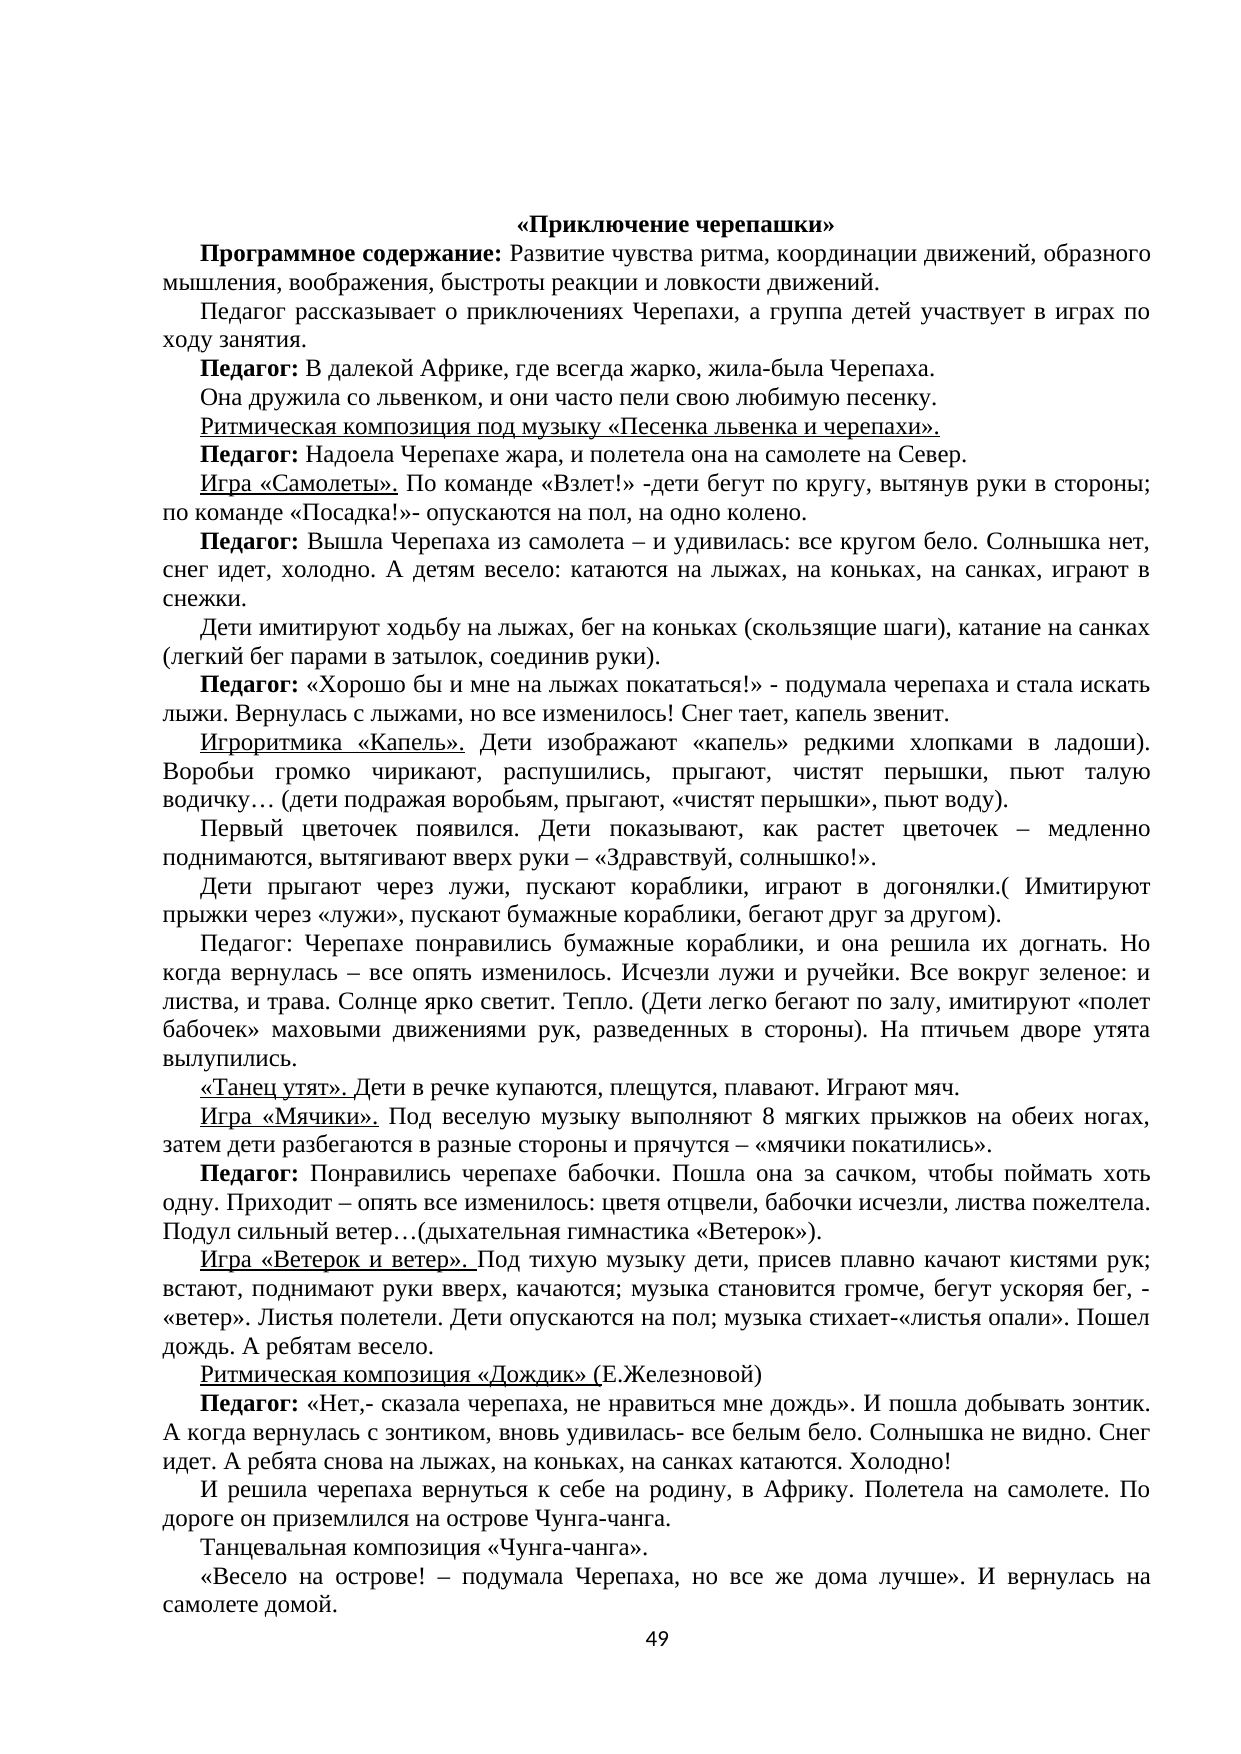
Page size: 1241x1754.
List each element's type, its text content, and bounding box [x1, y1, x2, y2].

text «Весело на острове! – подумала Черепаха, но все же дома лучше». И вернулась на самолете домой. [162, 1561, 1152, 1618]
text Она дружила со львенком, и они часто пели свою любимую песенку. [162, 382, 1152, 411]
text Дети прыгают через лужи, пускают кораблики, играют в догонялки.( Имитируют прыжки через «лужи», пускают бумажные кораблики, бегают друг за другом). [162, 871, 1152, 928]
text Педагог: Вышла Черепаха из самолета – и удивилась: все кругом бело. Солнышка нет, снег идет, холодно. А детям весело: катаются на лыжах, на коньках, на санках, играют в снежки. [162, 526, 1152, 612]
text Игра «Ветерок и ветер». Под тихую музыку дети, присев плавно качают кистями рук; встают, поднимают руки вверх, качаются; музыка становится громче, бегут ускоряя бег, - «ветер». Листья полетели. Дети опускаются на пол; музыка стихает-«листья опали». Пошел дождь. А ребятам весело. [162, 1244, 1152, 1359]
text Игра «Мячики». Под веселую музыку выполняют 8 мягких прыжков на обеих ногах, затем дети разбегаются в разные стороны и прячутся – «мячики покатились». [162, 1101, 1152, 1158]
text Игра «Самолеты». По команде «Взлет!» -дети бегут по кругу, вытянув руки в стороны; по команде «Посадка!»- опускаются на пол, на одно колено. [162, 468, 1152, 526]
text Педагог: В далекой Африке, где всегда жарко, жила-была Черепаха. [162, 353, 1152, 382]
text «Приключение черепашки» [162, 209, 1152, 238]
text Педагог: Понравились черепахе бабочки. Пошла она за сачком, чтобы поймать хоть одну. Приходит – опять все изменилось: цветя отцвели, бабочки исчезли, листва пожелтела. Подул сильный ветер…(дыхательная гимнастика «Ветерок»). [162, 1158, 1152, 1244]
text Педагог: Надоела Черепахе жара, и полетела она на самолете на Север. [162, 439, 1152, 468]
text Игроритмика «Капель». Дети изображают «капель» редкими хлопками в ладоши). Воробьи громко чирикают, распушились, прыгают, чистят перышки, пьют талую водичку… (дети подражая воробьям, прыгают, «чистят перышки», пьют воду). [162, 727, 1152, 813]
text Педагог рассказывает о приключениях Черепахи, а группа детей участвует в играх по ходу занятия. [162, 296, 1152, 353]
text Педагог: Черепахе понравились бумажные кораблики, и она решила их догнать. Но когда вернулась – все опять изменилось. Исчезли лужи и ручейки. Все вокруг зеленое: и листва, и трава. Солнце ярко светит. Тепло. (Дети легко бегают по залу, имитируют «полет бабочек» маховыми движениями рук, разведенных в стороны). На птичьем дворе утята вылупились. [162, 928, 1152, 1072]
text Педагог: «Хорошо бы и мне на лыжах покататься!» - подумала черепаха и стала искать лыжи. Вернулась с лыжами, но все изменилось! Снег тает, капель звенит. [162, 669, 1152, 727]
text Танцевальная композиция «Чунга-чанга». [162, 1532, 1152, 1561]
text Педагог: «Нет,- сказала черепаха, не нравиться мне дождь». И пошла добывать зонтик. А когда вернулась с зонтиком, вновь удивилась- все белым бело. Солнышка не видно. Снег идет. А ребята снова на лыжах, на коньках, на санках катаются. Холодно! [162, 1388, 1152, 1474]
text Программное содержание: Развитие чувства ритма, координации движений, образного мышления, воображения, быстроты реакции и ловкости движений. [162, 238, 1152, 296]
text Ритмическая композиция под музыку «Песенка львенка и черепахи». [162, 411, 1152, 439]
text Дети имитируют ходьбу на лыжах, бег на коньках (скользящие шаги), катание на санках (легкий бег парами в затылок, соединив руки). [162, 612, 1152, 669]
text «Танец утят». Дети в речке купаются, плещутся, плавают. Играют мяч. [162, 1072, 1152, 1101]
text И решила черепаха вернуться к себе на родину, в Африку. Полетела на самолете. По дороге он приземлился на острове Чунга-чанга. [162, 1474, 1152, 1532]
text Первый цветочек появился. Дети показывают, как растет цветочек – медленно поднимаются, вытягивают вверх руки – «Здравствуй, солнышко!». [162, 813, 1152, 871]
text Ритмическая композиция «Дождик» (Е.Железновой) [162, 1359, 1152, 1388]
